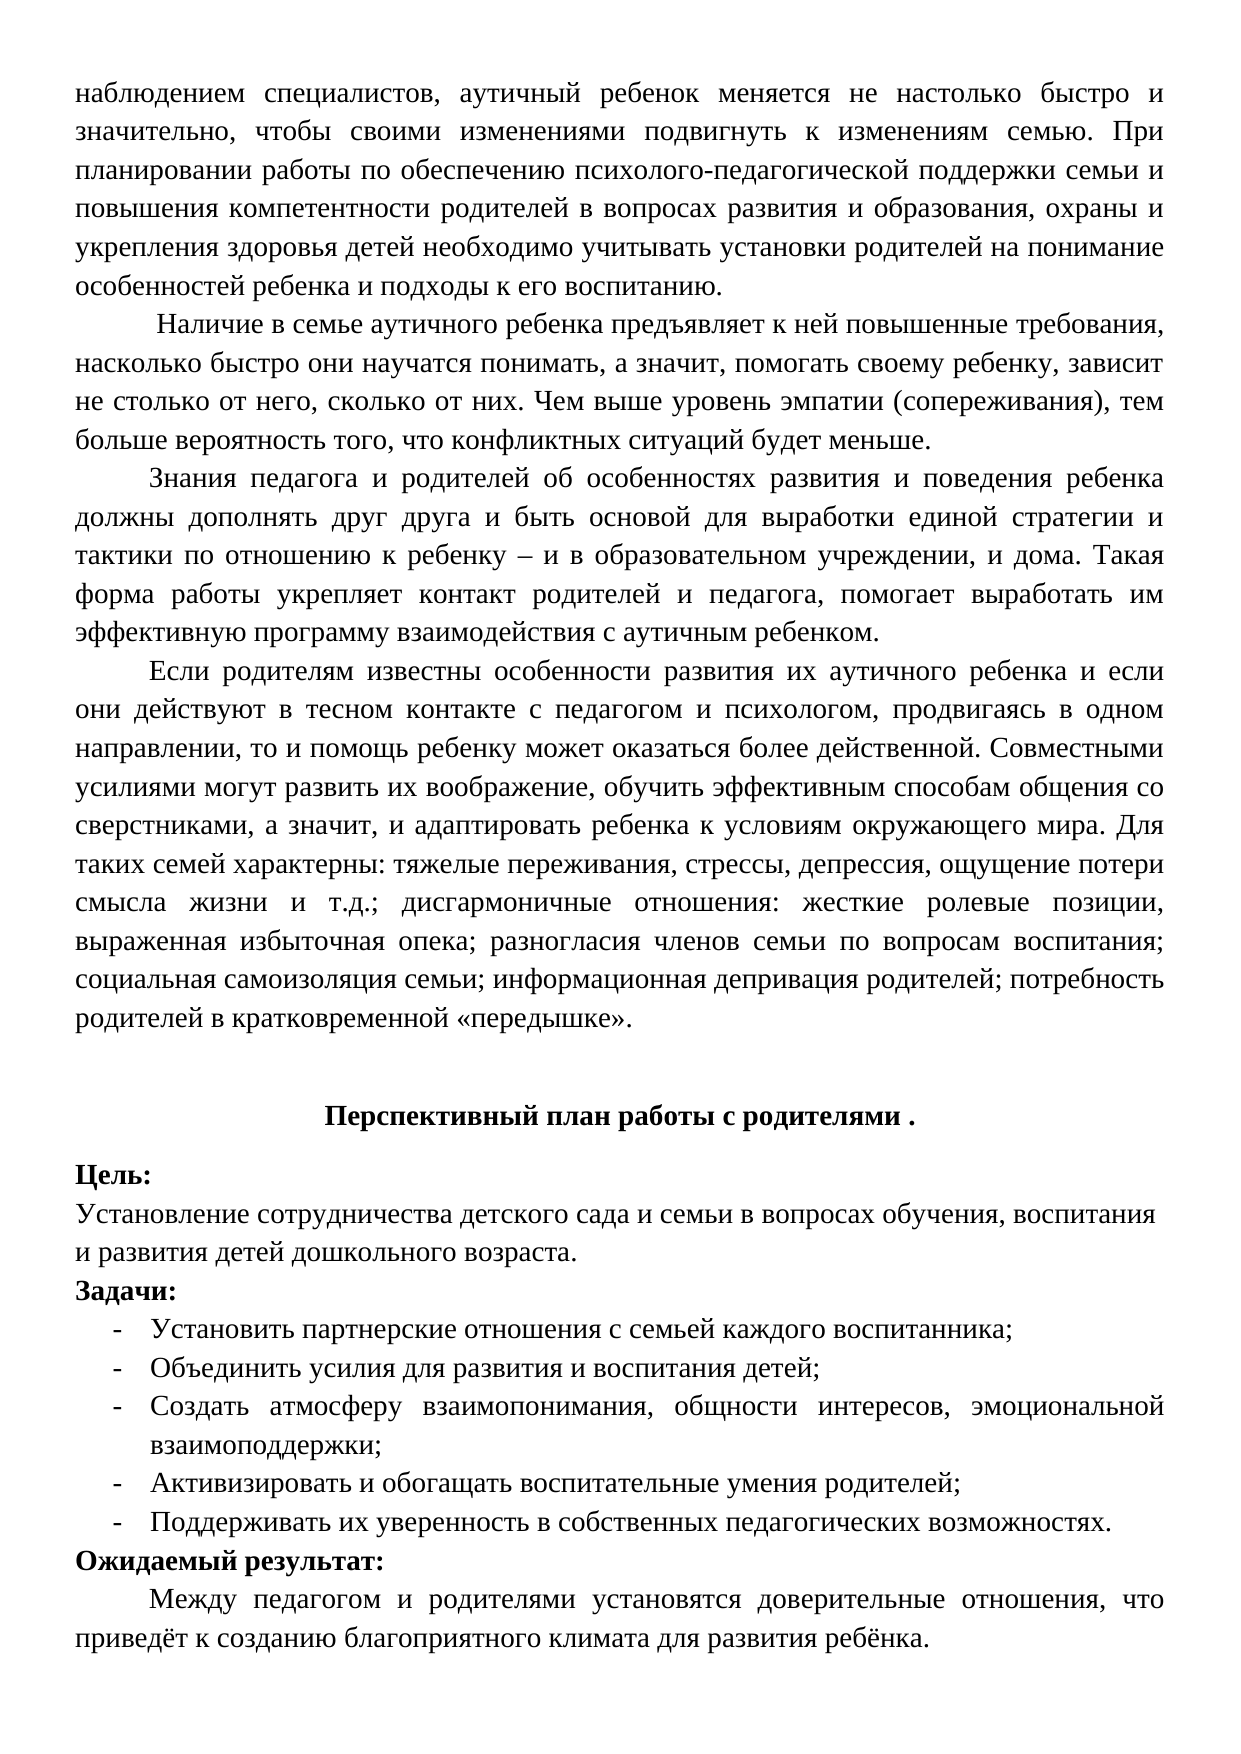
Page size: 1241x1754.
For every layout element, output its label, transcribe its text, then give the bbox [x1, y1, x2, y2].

list Поддерживать их уверенность в собственных педагогических возможностях. [112, 1504, 1165, 1538]
text Знания педагога и родителей об особенностях развития и поведения ребенка должны дополнять друг друга и быть основой для выработки единой стратегии и тактики по отношению к ребенку – и в образовательном учреждении, и дома. Такая форма работы укрепляет контакт родителей и педагога, помогает выработать им эффективную программу взаимодействия с аутичным ребенком. [75, 460, 1165, 648]
list Активизировать и обогащать воспитательные умения родителей; [112, 1466, 1165, 1499]
text Цель: [75, 1157, 1165, 1191]
text Наличие в семье аутичного ребенка предъявляет к ней повышенные требования, насколько быстро они научатся понимать, а значит, помогать своему ребенку, зависит не столько от него, сколько от них. Чем выше уровень эмпатии (сопереживания), тем больше вероятность того, что конфликтных ситуаций будет меньше. [75, 306, 1165, 455]
text Установление сотрудничества детского сада и семьи в вопросах обучения, воспитания и развития детей дошкольного возраста. [75, 1196, 1165, 1268]
text Перспективный план работы с родителями . [75, 1098, 1165, 1131]
text Ожидаемый результат: [75, 1543, 1165, 1576]
list Установить партнерские отношения с семьей каждого воспитанника; [112, 1311, 1165, 1345]
list Создать атмосферу взаимопонимания, общности интересов, эмоциональной взаимоподдержки; [112, 1388, 1165, 1461]
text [75, 75, 1165, 301]
list Объединить усилия для развития и воспитания детей; [112, 1350, 1165, 1383]
text Между педагогом и родителями установятся доверительные отношения, что приведёт к созданию благоприятного климата для развития ребёнка. [75, 1581, 1165, 1653]
text Если родителям известны особенности развития их аутичного ребенка и если они действуют в тесном контакте с педагогом и психологом, продвигаясь в одном направлении, то и помощь ребенку может оказаться более действенной. Совместными усилиями могут развить их воображение, обучить эффективным способам общения со сверстниками, а значит, и адаптировать ребенка к условиям окружающего мира. Для таких семей характерны: тяжелые переживания, стрессы, депрессия, ощущение потери смысла жизни и т.д.; дисгармоничные отношения: жесткие ролевые позиции, выраженная избыточная опека; разногласия членов семьи по вопросам воспитания; социальная самоизоляция семьи; информационная депривация родителей; потребность родителей в кратковременной «передышке». [75, 653, 1165, 1033]
text Задачи: [75, 1273, 1165, 1306]
